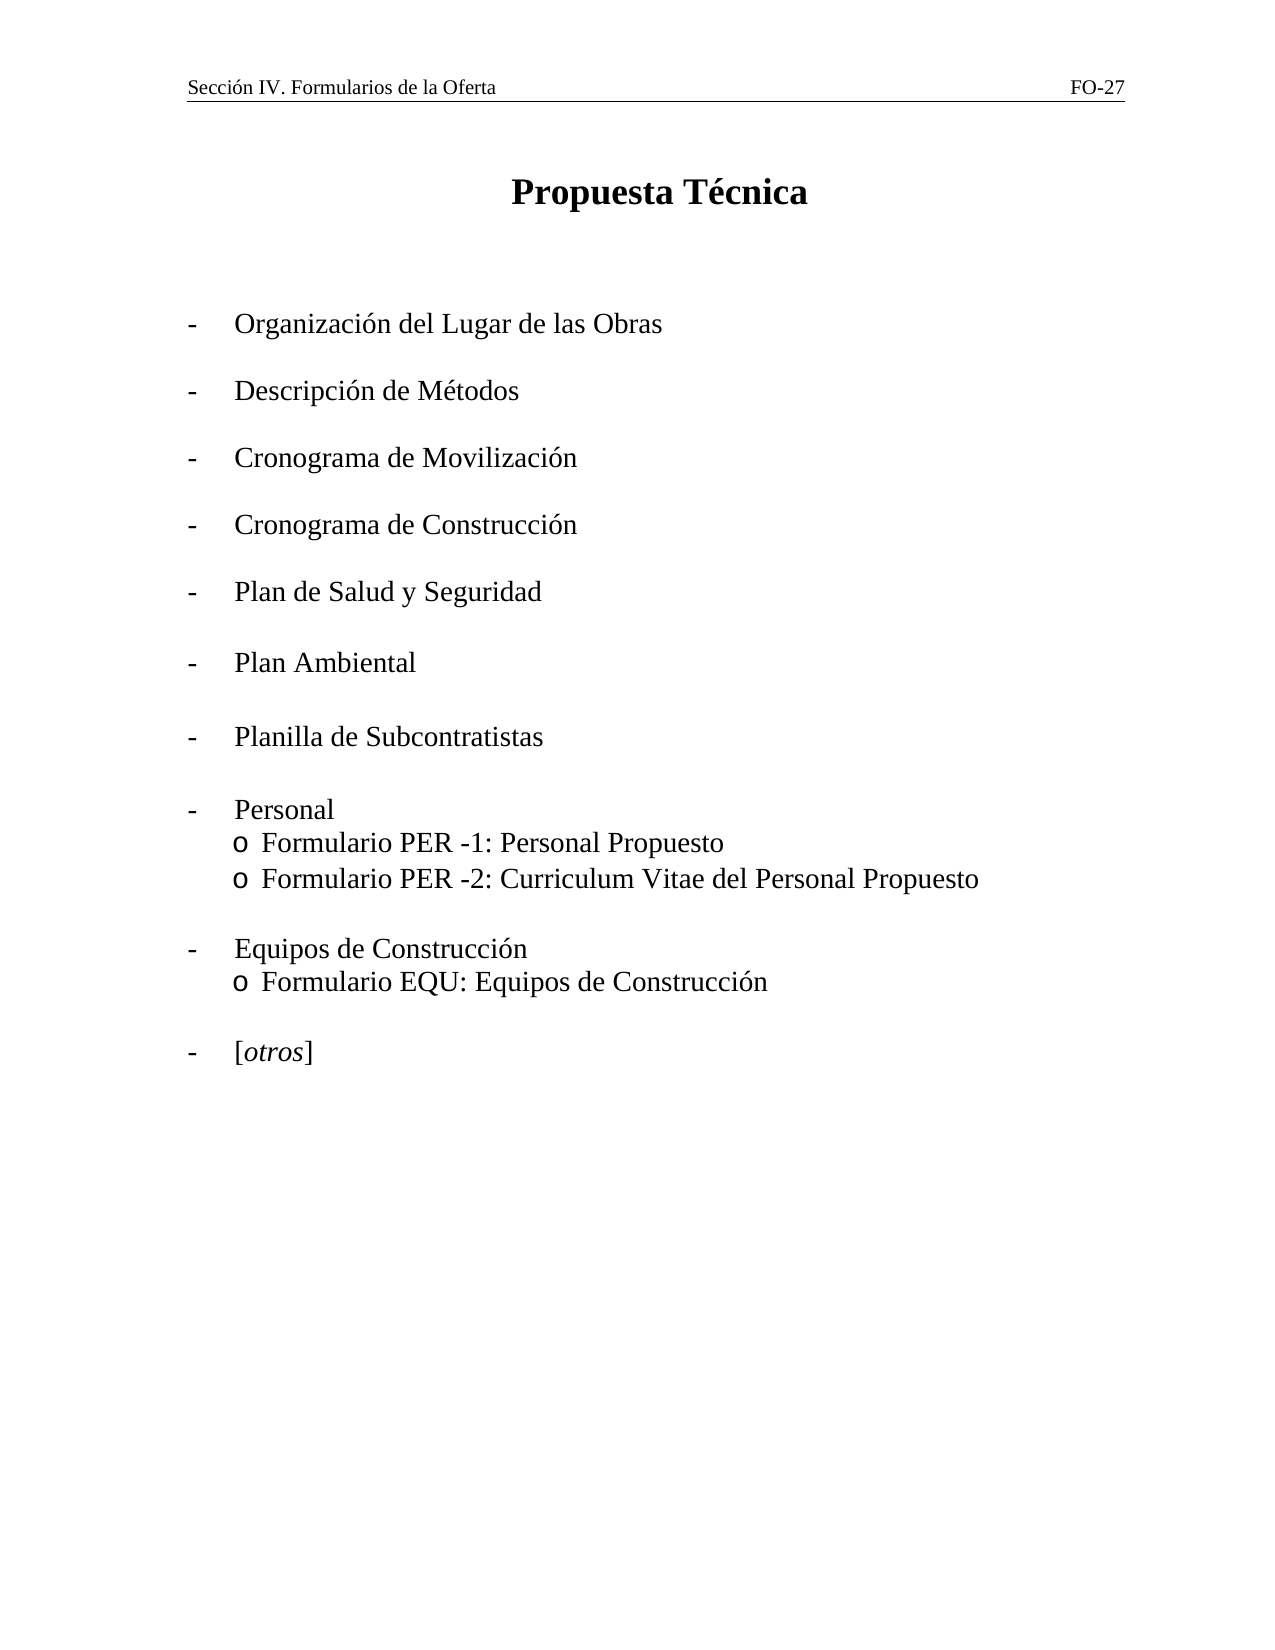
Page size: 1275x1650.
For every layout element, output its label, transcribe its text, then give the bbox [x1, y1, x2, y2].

list Formulario PER -2: Curriculum Vitae del Personal Propuesto [232, 861, 1125, 897]
list Plan Ambiental [187, 645, 1125, 679]
list Cronograma de Construcción [187, 507, 1125, 541]
list Cronograma de Movilización [187, 440, 1125, 474]
list Organización del Lugar de las Obras [187, 306, 1125, 339]
list Plan de Salud y Seguridad [187, 574, 1125, 608]
list Formulario EQU: Equipos de Construcción [232, 964, 1125, 1001]
list [otros] [187, 1034, 1125, 1068]
list Planilla de Subcontratistas [187, 719, 1125, 752]
list Descripción de Métodos [187, 373, 1125, 407]
list Equipos de Construcción [187, 931, 1125, 964]
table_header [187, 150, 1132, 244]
list Formulario PER -1: Personal Propuesto [232, 825, 1125, 861]
list Personal [187, 792, 1125, 825]
